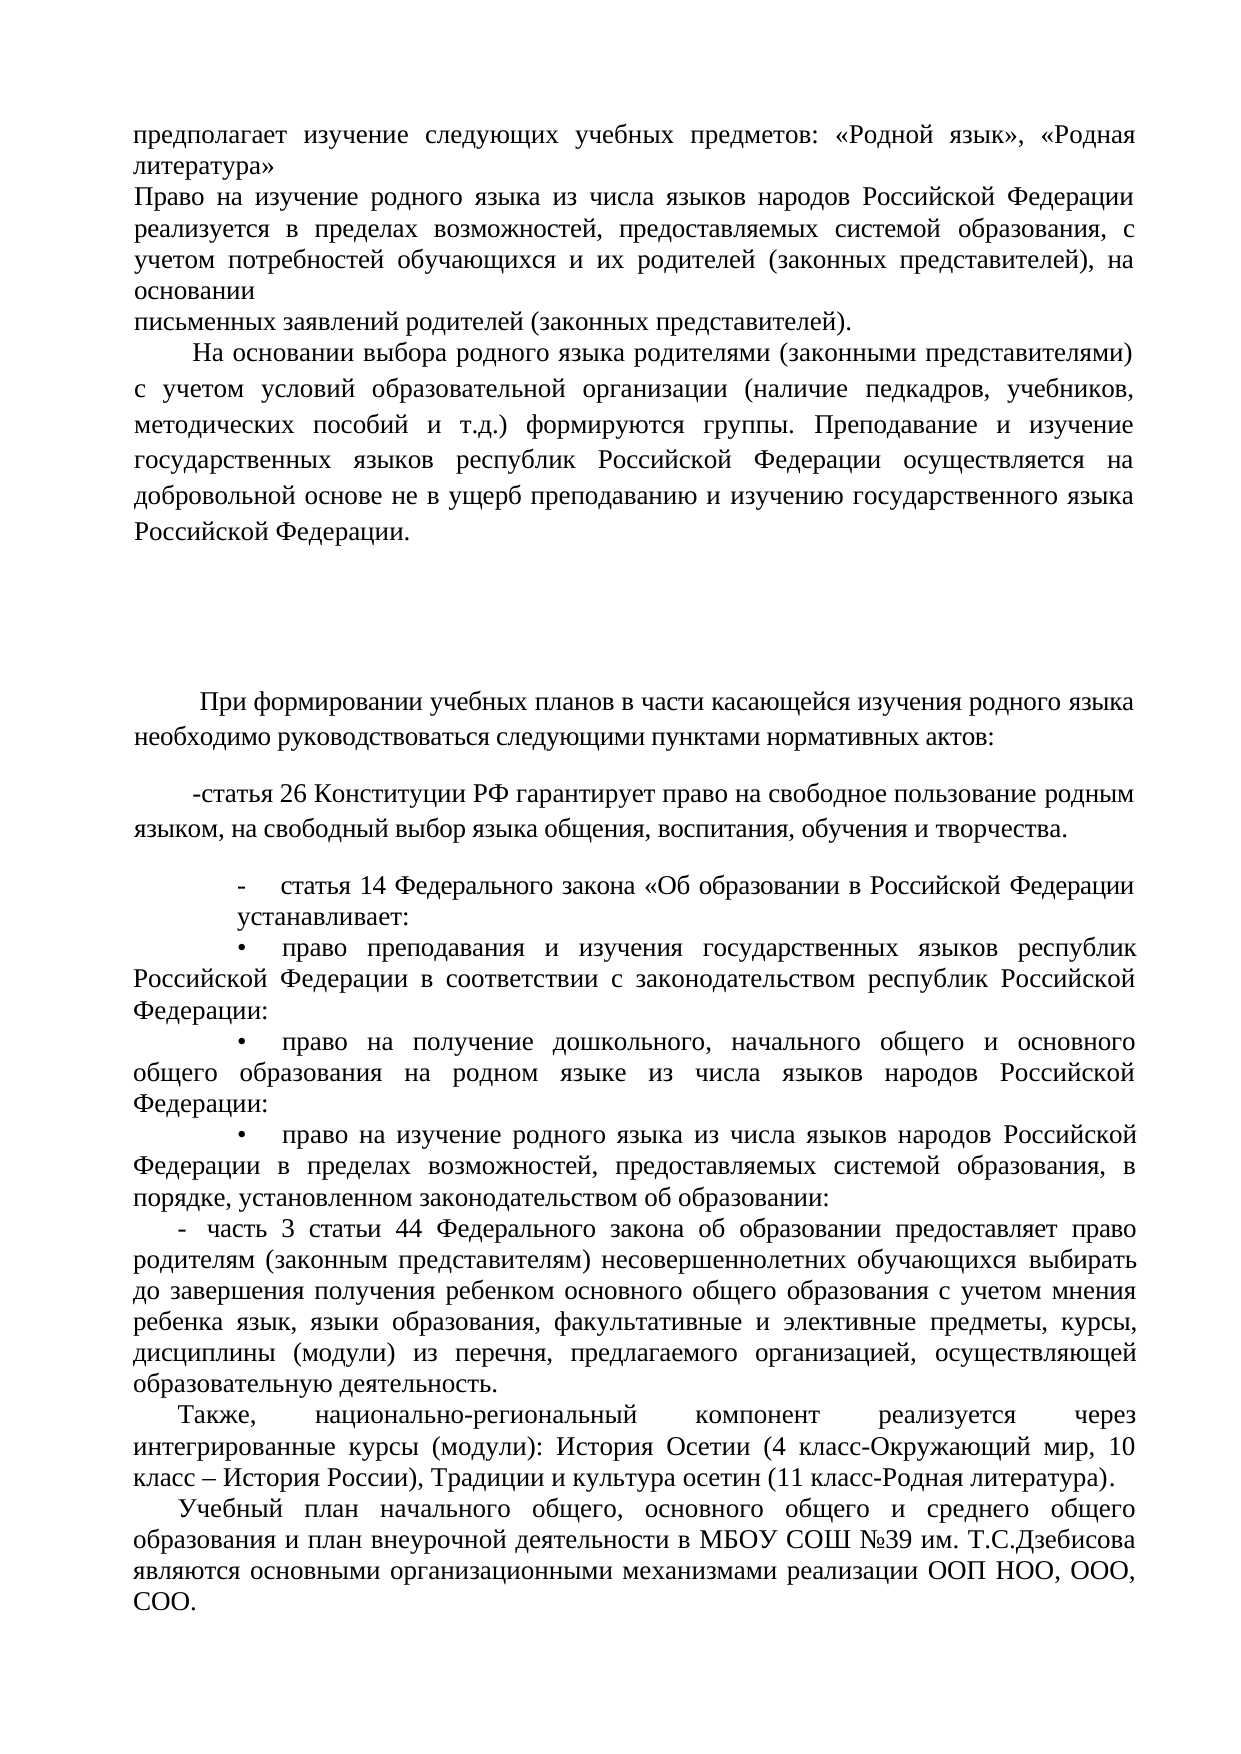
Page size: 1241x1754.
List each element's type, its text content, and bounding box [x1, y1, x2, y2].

text письменных заявлений родителей (законных представителей). [134, 305, 1135, 336]
text На основании выбора родного языка родителями (законными представителями) с учетом условий образовательной организации (наличие педкадров, учебников, методических пособий и т.д.) формируются группы. Преподавание и изучение государственных языков республик Российской Федерации осуществляется на добровольной основе не в ущерб преподаванию и изучению государственного языка Российской Федерации. [134, 336, 1134, 546]
list право преподавания и изучения государственных языков республик Российской Федерации в соответствии с законодательством республик Российской Федерации: [133, 931, 1137, 1025]
text - часть 3 статьи 44 Федерального закона об образовании предоставляет право родителям (законным представителям) несовершеннолетних обучающихся выбирать до завершения получения ребенком основного общего образования с учетом мнения ребенка язык, языки образования, факультативные и элективные предметы, курсы, дисциплины (модули) из перечня, предлагаемого организацией, осуществляющей образовательную деятельность. [133, 1212, 1137, 1399]
text Также, национально-региональный компонент реализуется через интегрированные курсы (модули): История Осетии (4 класс-Окружающий мир, 10 класс – История России), Традиции и культура осетин (11 класс-Родная литература). [133, 1399, 1137, 1492]
list статья 14 Федерального закона «Об образовании в Российской Федерации устанавливает: [237, 869, 1135, 931]
text -статья 26 Конституции РФ гарантирует право на свободное пользование родным языком, на свободный выбор языка общения, воспитания, обучения и творчества. [134, 777, 1134, 844]
text Учебный план начального общего, основного общего и среднего общего образования и план внеурочной деятельности в МБОУ СОШ №39 им. Т.С.Дзебисова являются основными организационными механизмами реализации ООП НОО, ООО, СОО. [133, 1492, 1137, 1617]
list право на получение дошкольного, начального общего и основного общего образования на родном языке из числа языков народов Российской Федерации: [133, 1025, 1136, 1118]
list право на изучение родного языка из числа языков народов Российской Федерации в пределах возможностей, предоставляемых системой образования, в порядке, установленном законодательством об образовании: [133, 1118, 1137, 1212]
text При формировании учебных планов в части касающейся изучения родного языка необходимо руководствоваться следующими пунктами нормативных актов: [134, 684, 1134, 751]
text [133, 118, 1137, 181]
text Право на изучение родного языка из числа языков народов Российской Федерации реализуется в пределах возможностей, предоставляемых системой образования, с учетом потребностей обучающихся и их родителей (законных представителей), на основании [134, 181, 1135, 305]
